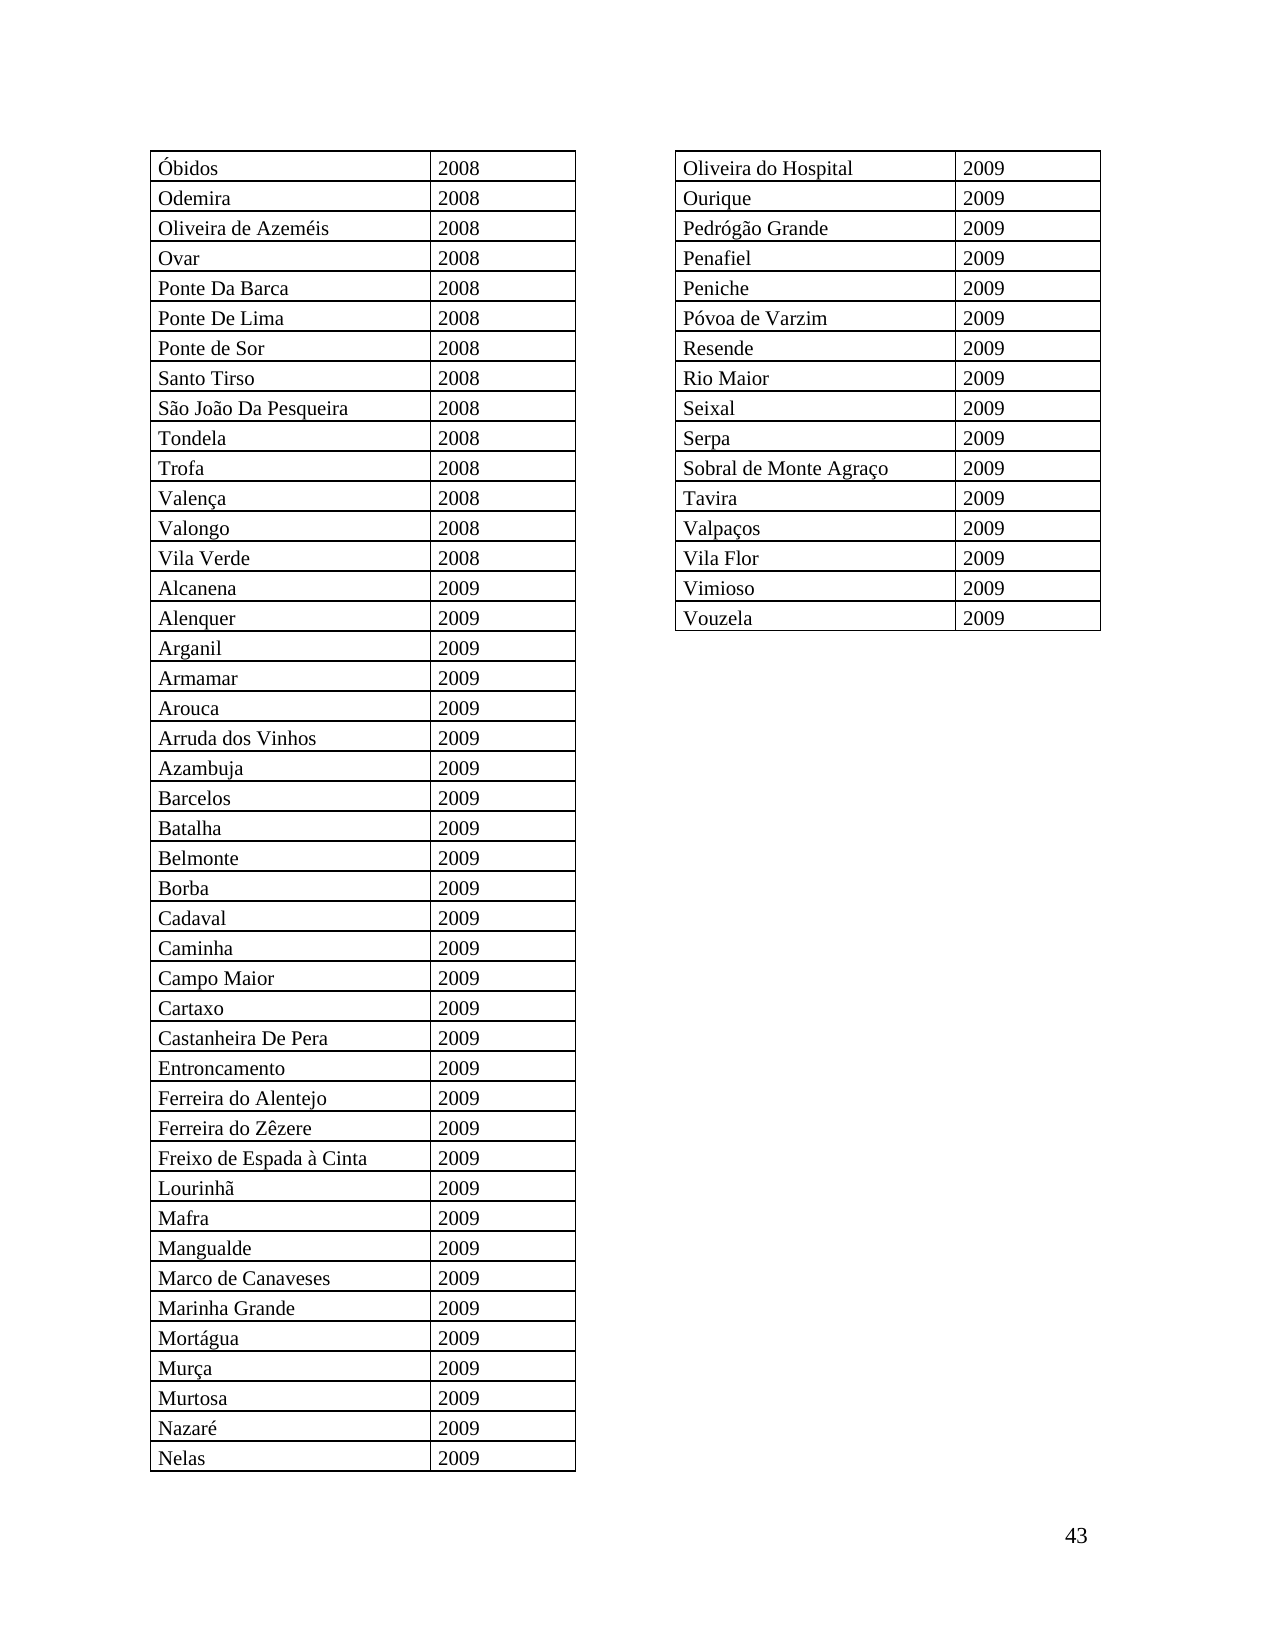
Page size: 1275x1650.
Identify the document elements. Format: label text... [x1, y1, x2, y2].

table_cell 2009 [956, 422, 1100, 450]
table_cell 2008 [431, 272, 575, 300]
table_cell Alcanena [151, 572, 430, 600]
table_cell 2009 [431, 752, 575, 780]
table_cell Mortágua [151, 1322, 430, 1350]
table_cell Penafiel [676, 242, 955, 270]
table_cell São João Da Pesqueira [151, 392, 430, 420]
table_cell Azambuja [151, 752, 430, 780]
table_cell Murtosa [151, 1382, 430, 1410]
table_cell 2009 [431, 662, 575, 690]
table_cell 2009 [431, 1022, 575, 1050]
table_cell Ferreira do Zêzere [151, 1112, 430, 1140]
table_cell 2009 [431, 1082, 575, 1110]
table_cell 2009 [431, 1382, 575, 1410]
table_cell 2009 [431, 992, 575, 1020]
table_cell Oliveira de Azeméis [151, 212, 430, 240]
table_cell 2009 [431, 932, 575, 960]
table_cell 2009 [956, 362, 1100, 390]
table_cell Peniche [676, 272, 955, 300]
table_cell 2009 [431, 902, 575, 930]
table_cell Valpaços [676, 512, 955, 540]
table_cell 2009 [431, 692, 575, 720]
table_cell 2008 [431, 512, 575, 540]
table_cell 2009 [431, 1112, 575, 1140]
table_cell 2009 [431, 842, 575, 870]
table_cell 2009 [956, 242, 1100, 270]
table_cell Vouzela [676, 602, 955, 630]
table_cell Valença [151, 482, 430, 510]
table_cell 2009 [956, 212, 1100, 240]
table_cell Caminha [151, 932, 430, 960]
table_cell 2009 [956, 272, 1100, 300]
table_cell Póvoa de Varzim [676, 302, 955, 330]
table_cell Cartaxo [151, 992, 430, 1020]
table_cell Cadaval [151, 902, 430, 930]
table_cell 2008 [431, 332, 575, 360]
table_cell 2009 [431, 1172, 575, 1200]
table_cell Valongo [151, 512, 430, 540]
table_cell 2008 [431, 542, 575, 570]
table_cell 2009 [431, 572, 575, 600]
table_cell 2009 [956, 452, 1100, 480]
table_cell 2009 [431, 812, 575, 840]
table_cell Ponte de Sor [151, 332, 430, 360]
table_cell 2009 [431, 782, 575, 810]
table_cell 2009 [431, 872, 575, 900]
table_cell Arouca [151, 692, 430, 720]
table_cell Vila Verde [151, 542, 430, 570]
table_cell Tondela [151, 422, 430, 450]
table_cell 2008 [431, 152, 575, 180]
table_cell Marinha Grande [151, 1292, 430, 1320]
table_cell Tavira [676, 482, 955, 510]
table_cell 2009 [431, 1262, 575, 1290]
table_cell 2009 [431, 632, 575, 660]
table_cell 2009 [431, 1352, 575, 1380]
table_cell 2009 [431, 1052, 575, 1080]
table_cell Mangualde [151, 1232, 430, 1260]
table_cell 2009 [431, 1142, 575, 1170]
table_cell 2009 [956, 602, 1100, 630]
table_cell Ponte Da Barca [151, 272, 430, 300]
table_cell Nazaré [151, 1412, 430, 1440]
table_cell 2008 [431, 302, 575, 330]
table_cell 2009 [956, 332, 1100, 360]
table_cell 2009 [431, 1292, 575, 1320]
table_cell Campo Maior [151, 962, 430, 990]
table_cell Pedrógão Grande [676, 212, 955, 240]
table_cell 2008 [431, 482, 575, 510]
table_cell Seixal [676, 392, 955, 420]
table_cell Belmonte [151, 842, 430, 870]
table_cell 2008 [431, 452, 575, 480]
table_cell Trofa [151, 452, 430, 480]
table_cell 2009 [431, 1412, 575, 1440]
table_cell 2008 [431, 212, 575, 240]
table_cell Óbidos [151, 152, 430, 180]
table_cell 2009 [431, 1322, 575, 1350]
table_cell Marco de Canaveses [151, 1262, 430, 1290]
table_cell 2009 [431, 962, 575, 990]
table_cell Lourinhã [151, 1172, 430, 1200]
table_cell Ponte De Lima [151, 302, 430, 330]
table_cell 2009 [956, 152, 1100, 180]
table_cell Entroncamento [151, 1052, 430, 1080]
table_cell Odemira [151, 182, 430, 210]
table_cell Sobral de Monte Agraço [676, 452, 955, 480]
table_cell 2009 [956, 392, 1100, 420]
table_cell 2008 [431, 422, 575, 450]
table_cell Resende [676, 332, 955, 360]
table_cell Ourique [676, 182, 955, 210]
table_cell 2009 [956, 482, 1100, 510]
table_cell 2009 [431, 602, 575, 630]
table_cell 2008 [431, 182, 575, 210]
table_cell Armamar [151, 662, 430, 690]
table_cell Oliveira do Hospital [676, 152, 955, 180]
table_cell Castanheira De Pera [151, 1022, 430, 1050]
table_cell 2009 [956, 302, 1100, 330]
table_cell 2009 [431, 1202, 575, 1230]
table_cell Barcelos [151, 782, 430, 810]
table_cell Mafra [151, 1202, 430, 1230]
table_cell Arganil [151, 632, 430, 660]
table_cell Alenquer [151, 602, 430, 630]
table_cell 2009 [431, 1442, 575, 1470]
table_cell Murça [151, 1352, 430, 1380]
table_cell 2008 [431, 392, 575, 420]
table_cell Vimioso [676, 572, 955, 600]
table_cell Borba [151, 872, 430, 900]
table_cell Nelas [151, 1442, 430, 1470]
table_cell 2008 [431, 362, 575, 390]
table_cell Rio Maior [676, 362, 955, 390]
table_cell Batalha [151, 812, 430, 840]
table_cell 2009 [956, 182, 1100, 210]
table_cell 2009 [956, 572, 1100, 600]
table_cell 2009 [956, 512, 1100, 540]
table_cell Freixo de Espada à Cinta [151, 1142, 430, 1170]
table_cell Serpa [676, 422, 955, 450]
table_cell 2008 [431, 242, 575, 270]
table_cell Ferreira do Alentejo [151, 1082, 430, 1110]
table_cell Ovar [151, 242, 430, 270]
table_cell 2009 [431, 1232, 575, 1260]
table_cell Santo Tirso [151, 362, 430, 390]
table_cell Vila Flor [676, 542, 955, 570]
table_cell Arruda dos Vinhos [151, 722, 430, 750]
table_cell 2009 [956, 542, 1100, 570]
table_cell 2009 [431, 722, 575, 750]
